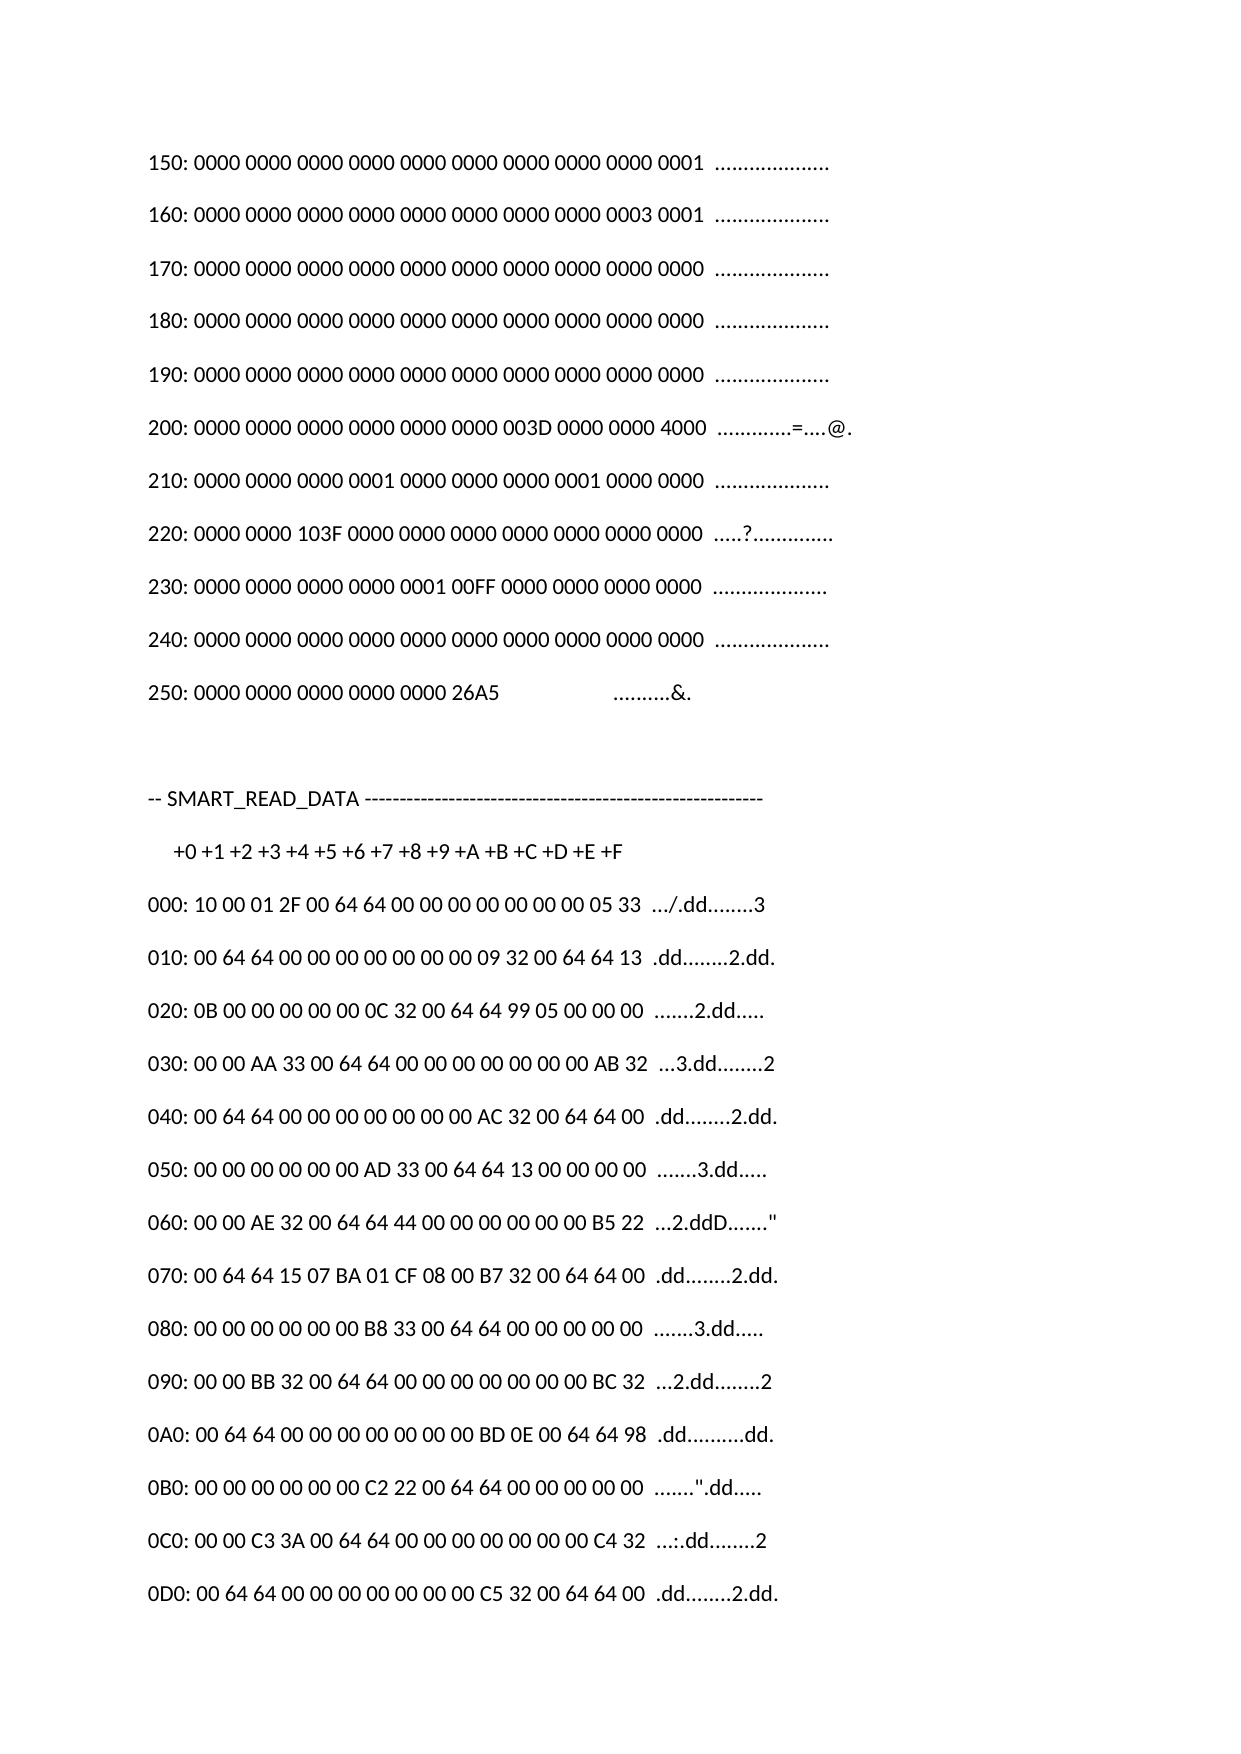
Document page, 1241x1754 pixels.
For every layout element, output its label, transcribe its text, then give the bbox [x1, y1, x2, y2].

text 220: 0000 0000 103F 0000 0000 0000 0000 0000 0000 0000 .....?.............. [148, 519, 1093, 547]
text 050: 00 00 00 00 00 00 AD 33 00 64 64 13 00 00 00 00 .......3.dd..... [148, 1155, 1093, 1183]
text 210: 0000 0000 0000 0001 0000 0000 0000 0001 0000 0000 .................... [148, 466, 1093, 494]
text 250: 0000 0000 0000 0000 0000 26A5 ..........&. [148, 678, 1093, 706]
text 240: 0000 0000 0000 0000 0000 0000 0000 0000 0000 0000 .................... [148, 625, 1093, 653]
text 170: 0000 0000 0000 0000 0000 0000 0000 0000 0000 0000 .................... [148, 254, 1093, 282]
text 0D0: 00 64 64 00 00 00 00 00 00 00 C5 32 00 64 64 00 .dd........2.dd. [148, 1579, 1093, 1607]
text 070: 00 64 64 15 07 BA 01 CF 08 00 B7 32 00 64 64 00 .dd........2.dd. [148, 1261, 1093, 1289]
text -- SMART_READ_DATA --------------------------------------------------------- [148, 784, 1093, 812]
text 0C0: 00 00 C3 3A 00 64 64 00 00 00 00 00 00 00 C4 32 ...:.dd........2 [148, 1526, 1093, 1554]
text 0B0: 00 00 00 00 00 00 C2 22 00 64 64 00 00 00 00 00 .......".dd..... [148, 1473, 1093, 1501]
text 160: 0000 0000 0000 0000 0000 0000 0000 0000 0003 0001 .................... [148, 201, 1093, 229]
text 030: 00 00 AA 33 00 64 64 00 00 00 00 00 00 00 AB 32 ...3.dd........2 [148, 1049, 1093, 1077]
text 060: 00 00 AE 32 00 64 64 44 00 00 00 00 00 00 B5 22 ...2.ddD......." [148, 1208, 1093, 1236]
text 040: 00 64 64 00 00 00 00 00 00 00 AC 32 00 64 64 00 .dd........2.dd. [148, 1102, 1093, 1130]
text 180: 0000 0000 0000 0000 0000 0000 0000 0000 0000 0000 .................... [148, 307, 1093, 335]
text +0 +1 +2 +3 +4 +5 +6 +7 +8 +9 +A +B +C +D +E +F [148, 837, 1093, 865]
text 090: 00 00 BB 32 00 64 64 00 00 00 00 00 00 00 BC 32 ...2.dd........2 [148, 1367, 1093, 1395]
text 010: 00 64 64 00 00 00 00 00 00 00 09 32 00 64 64 13 .dd........2.dd. [148, 943, 1093, 971]
text 230: 0000 0000 0000 0000 0001 00FF 0000 0000 0000 0000 .................... [148, 572, 1093, 600]
text 020: 0B 00 00 00 00 00 0C 32 00 64 64 99 05 00 00 00 .......2.dd..... [148, 996, 1093, 1024]
text 150: 0000 0000 0000 0000 0000 0000 0000 0000 0000 0001 .................... [148, 148, 1093, 176]
text 080: 00 00 00 00 00 00 B8 33 00 64 64 00 00 00 00 00 .......3.dd..... [148, 1314, 1093, 1342]
text 000: 10 00 01 2F 00 64 64 00 00 00 00 00 00 00 05 33 .../.dd........3 [148, 890, 1093, 918]
text 200: 0000 0000 0000 0000 0000 0000 003D 0000 0000 4000 .............=....@. [148, 413, 1093, 441]
text 0A0: 00 64 64 00 00 00 00 00 00 00 BD 0E 00 64 64 98 .dd..........dd. [148, 1420, 1093, 1448]
text 190: 0000 0000 0000 0000 0000 0000 0000 0000 0000 0000 .................... [148, 360, 1093, 388]
